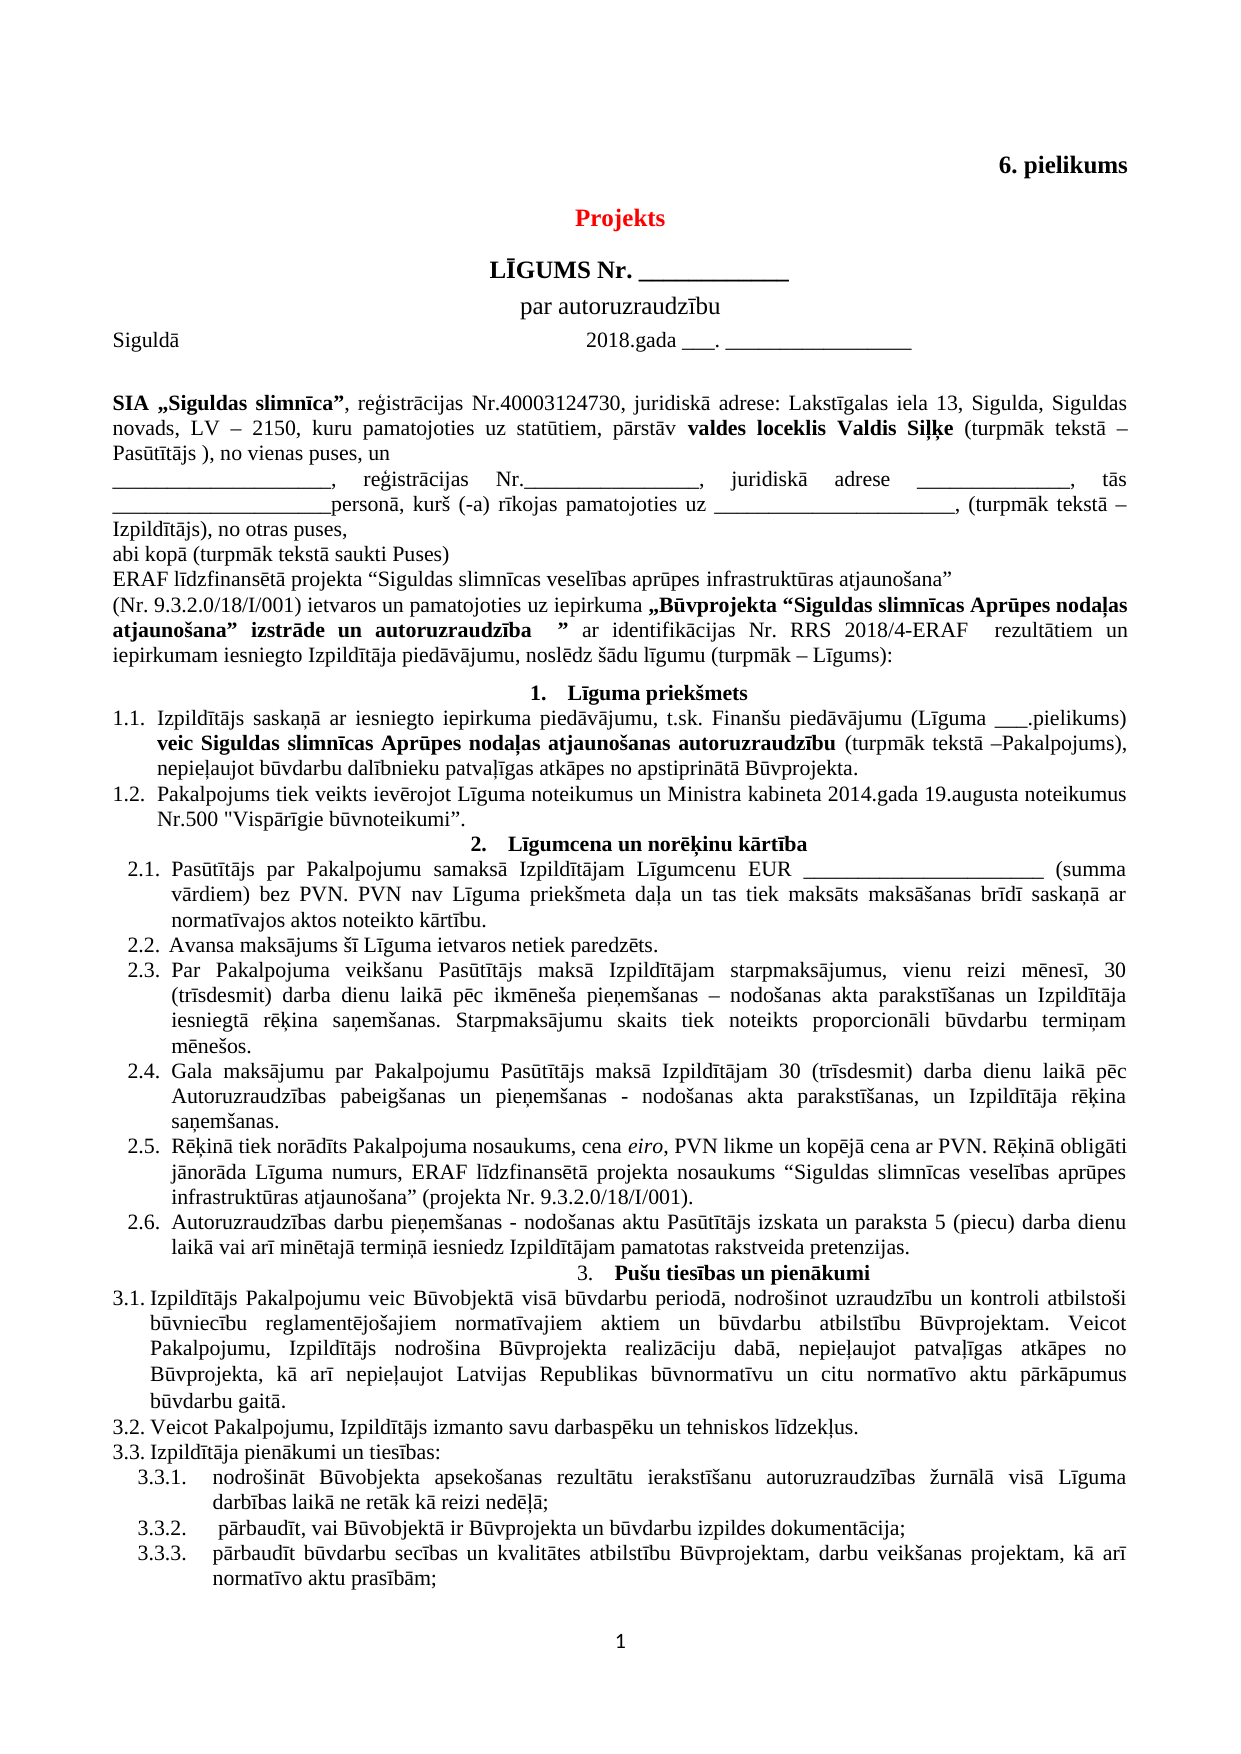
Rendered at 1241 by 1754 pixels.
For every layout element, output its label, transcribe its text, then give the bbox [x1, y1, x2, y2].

list pārbaudīt, vai Būvobjektā ir Būvprojekta un būvdarbu izpildes dokumentācija; [137, 1514, 1128, 1540]
list Par Pakalpojuma veikšanu Pasūtītājs maksā Izpildītājam starpmaksājumus, vienu reizi mēnesī, 30 (trīsdesmit) darba dienu laikā pēc ikmēneša pieņemšanas – nodošanas akta parakstīšanas un Izpildītāja iesniegtā rēķina saņemšanas. Starpmaksājumu skaits tiek noteikts proporcionāli būvdarbu termiņam mēnešos. [127, 957, 1128, 1058]
text SIA „Siguldas slimnīca”, reģistrācijas Nr.40003124730, juridiskā adrese: Lakstīgalas iela 13, Sigulda, Siguldas novads, LV – 2150, kuru pamatojoties uz statūtiem, pārstāv valdes loceklis Valdis Siļķe (turpmāk tekstā – Pasūtītājs ), no vienas puses, un [112, 390, 1128, 466]
list Pasūtītājs par Pakalpojumu samaksā Izpildītājam Līgumcenu EUR ______________________ (summa vārdiem) bez PVN. PVN nav Līguma priekšmeta daļa un tas tiek maksāts maksāšanas brīdī saskaņā ar normatīvajos aktos noteikto kārtību. [127, 856, 1128, 932]
list Līgumcena un norēķinu kārtība [150, 831, 1128, 856]
list Veicot Pakalpojumu, Izpildītājs izmanto savu darbaspēku un tehniskos līdzekļus. [112, 1414, 1128, 1439]
list Pakalpojums tiek veikts ievērojot Līguma noteikumus un Ministra kabineta 2014.gada 19.augusta noteikumus Nr.500 "Vispārīgie būvnoteikumi”. [112, 781, 1128, 831]
list Izpildītājs Pakalpojumu veic Būvobjektā visā būvdarbu periodā, nodrošinot uzraudzību un kontroli atbilstoši būvniecību reglamentējošajiem normatīvajiem aktiem un būvdarbu atbilstību Būvprojektam. Veicot Pakalpojumu, Izpildītājs nodrošina Būvprojekta realizāciju dabā, nepieļaujot patvaļīgas atkāpes no Būvprojekta, kā arī nepieļaujot Latvijas Republikas būvnormatīvu un citu normatīvo aktu pārkāpumus būvdarbu gaitā. [112, 1285, 1128, 1414]
list pārbaudīt būvdarbu secības un kvalitātes atbilstību Būvprojektam, darbu veikšanas projektam, kā arī normatīvo aktu prasībām; [137, 1540, 1128, 1590]
text 6. pielikums [112, 150, 1128, 179]
text LĪGUMS Nr. ____________ [150, 255, 1128, 284]
list Avansa maksājums šī Līguma ietvaros netiek paredzēts. [127, 932, 1128, 957]
list Rēķinā tiek norādīts Pakalpojuma nosaukums, cena eiro, PVN likme un kopējā cena ar PVN. Rēķinā obligāti jānorāda Līguma numurs, ERAF līdzfinansētā projekta nosaukums “Siguldas slimnīcas veselības aprūpes infrastruktūras atjaunošana” (projekta Nr. 9.3.2.0/18/I/001). [127, 1133, 1128, 1209]
list Izpildītāja pienākumi un tiesības: [112, 1439, 1128, 1464]
text Projekts [112, 203, 1128, 231]
text abi kopā (turpmāk tekstā saukti Puses) [112, 541, 1128, 566]
list Autoruzraudzības darbu pieņemšanas - nodošanas aktu Pasūtītājs izskata un paraksta 5 (piecu) darba dienu laikā vai arī minētajā termiņā iesniedz Izpildītājam pamatotas rakstveida pretenzijas. [127, 1209, 1128, 1259]
list Pušu tiesības un pienākumi [319, 1259, 1128, 1285]
text (Nr. 9.3.2.0/18/I/001) ietvaros un pamatojoties uz iepirkuma „Būvprojekta “Siguldas slimnīcas Aprūpes nodaļas atjaunošana” izstrāde un autoruzraudzība ” ar identifikācijas Nr. RRS 2018/4-ERAF rezultātiem un iepirkumam iesniegto Izpildītāja piedāvājumu, noslēdz šādu līgumu (turpmāk – Līgums): [112, 592, 1128, 667]
text ____________________, reģistrācijas Nr.________________, juridiskā adrese ______________, tās ____________________personā, kurš (-a) rīkojas pamatojoties uz ______________________, (turpmāk tekstā – Izpildītājs), no otras puses, [112, 466, 1128, 541]
list Līguma priekšmets [150, 680, 1128, 705]
text Siguldā 2018.gada ___. _________________ [112, 327, 1128, 352]
text ERAF līdzfinansētā projekta “Siguldas slimnīcas veselības aprūpes infrastruktūras atjaunošana” [112, 566, 1128, 592]
list nodrošināt Būvobjekta apsekošanas rezultātu ierakstīšanu autoruzraudzības žurnālā visā Līguma darbības laikā ne retāk kā reizi nedēļā; [137, 1464, 1128, 1514]
text par autoruzraudzību [112, 291, 1128, 320]
list Izpildītājs saskaņā ar iesniegto iepirkuma piedāvājumu, t.sk. Finanšu piedāvājumu (Līguma ___.pielikums) veic Siguldas slimnīcas Aprūpes nodaļas atjaunošanas autoruzraudzību (turpmāk tekstā –Pakalpojums), nepieļaujot būvdarbu dalībnieku patvaļīgas atkāpes no apstiprinātā Būvprojekta. [112, 705, 1128, 781]
list Gala maksājumu par Pakalpojumu Pasūtītājs maksā Izpildītājam 30 (trīsdesmit) darba dienu laikā pēc Autoruzraudzības pabeigšanas un pieņemšanas - nodošanas akta parakstīšanas, un Izpildītāja rēķina saņemšanas. [127, 1058, 1128, 1133]
